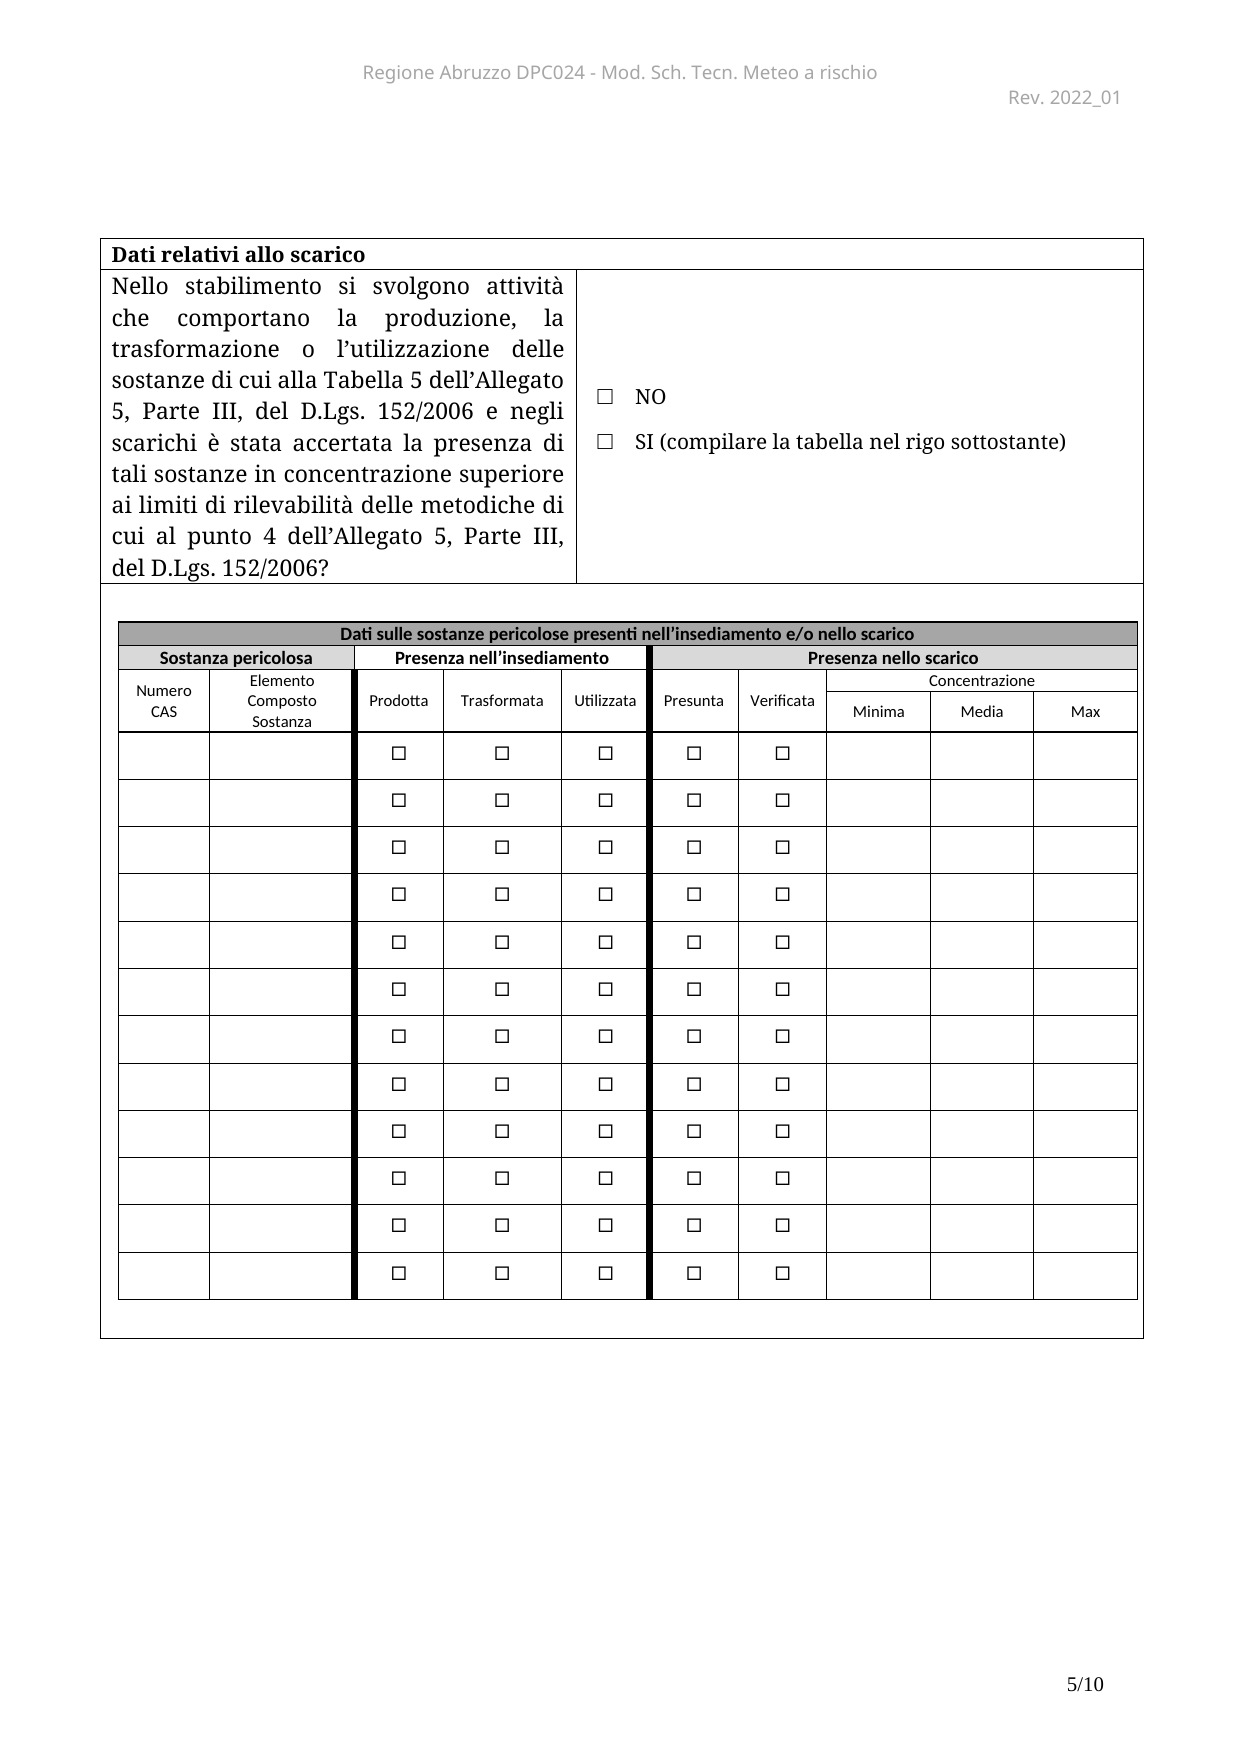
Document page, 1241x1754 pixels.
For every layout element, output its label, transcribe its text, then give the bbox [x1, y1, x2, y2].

table_cell Nello stabilimento si svolgono attività che comportano la produzione, la trasformazione o l’utilizzazione delle sostanze di cui alla Tabella 5 dell’Allegato 5, Parte III, del D.Lgs. 152/2006 e negli scarichi è stata accertata la presenza di tali sostanze in concentrazione superiore ai limiti di rilevabilità delle metodiche di cui al punto 4 dell’Allegato 5, Parte III, del D.Lgs. 152/2006? [101, 270, 576, 583]
table_cell NO SI (compilare la tabella nel rigo sottostante) [577, 270, 1143, 583]
table_cell [101, 584, 1143, 1338]
table_header Dati relativi allo scarico [101, 239, 1143, 269]
